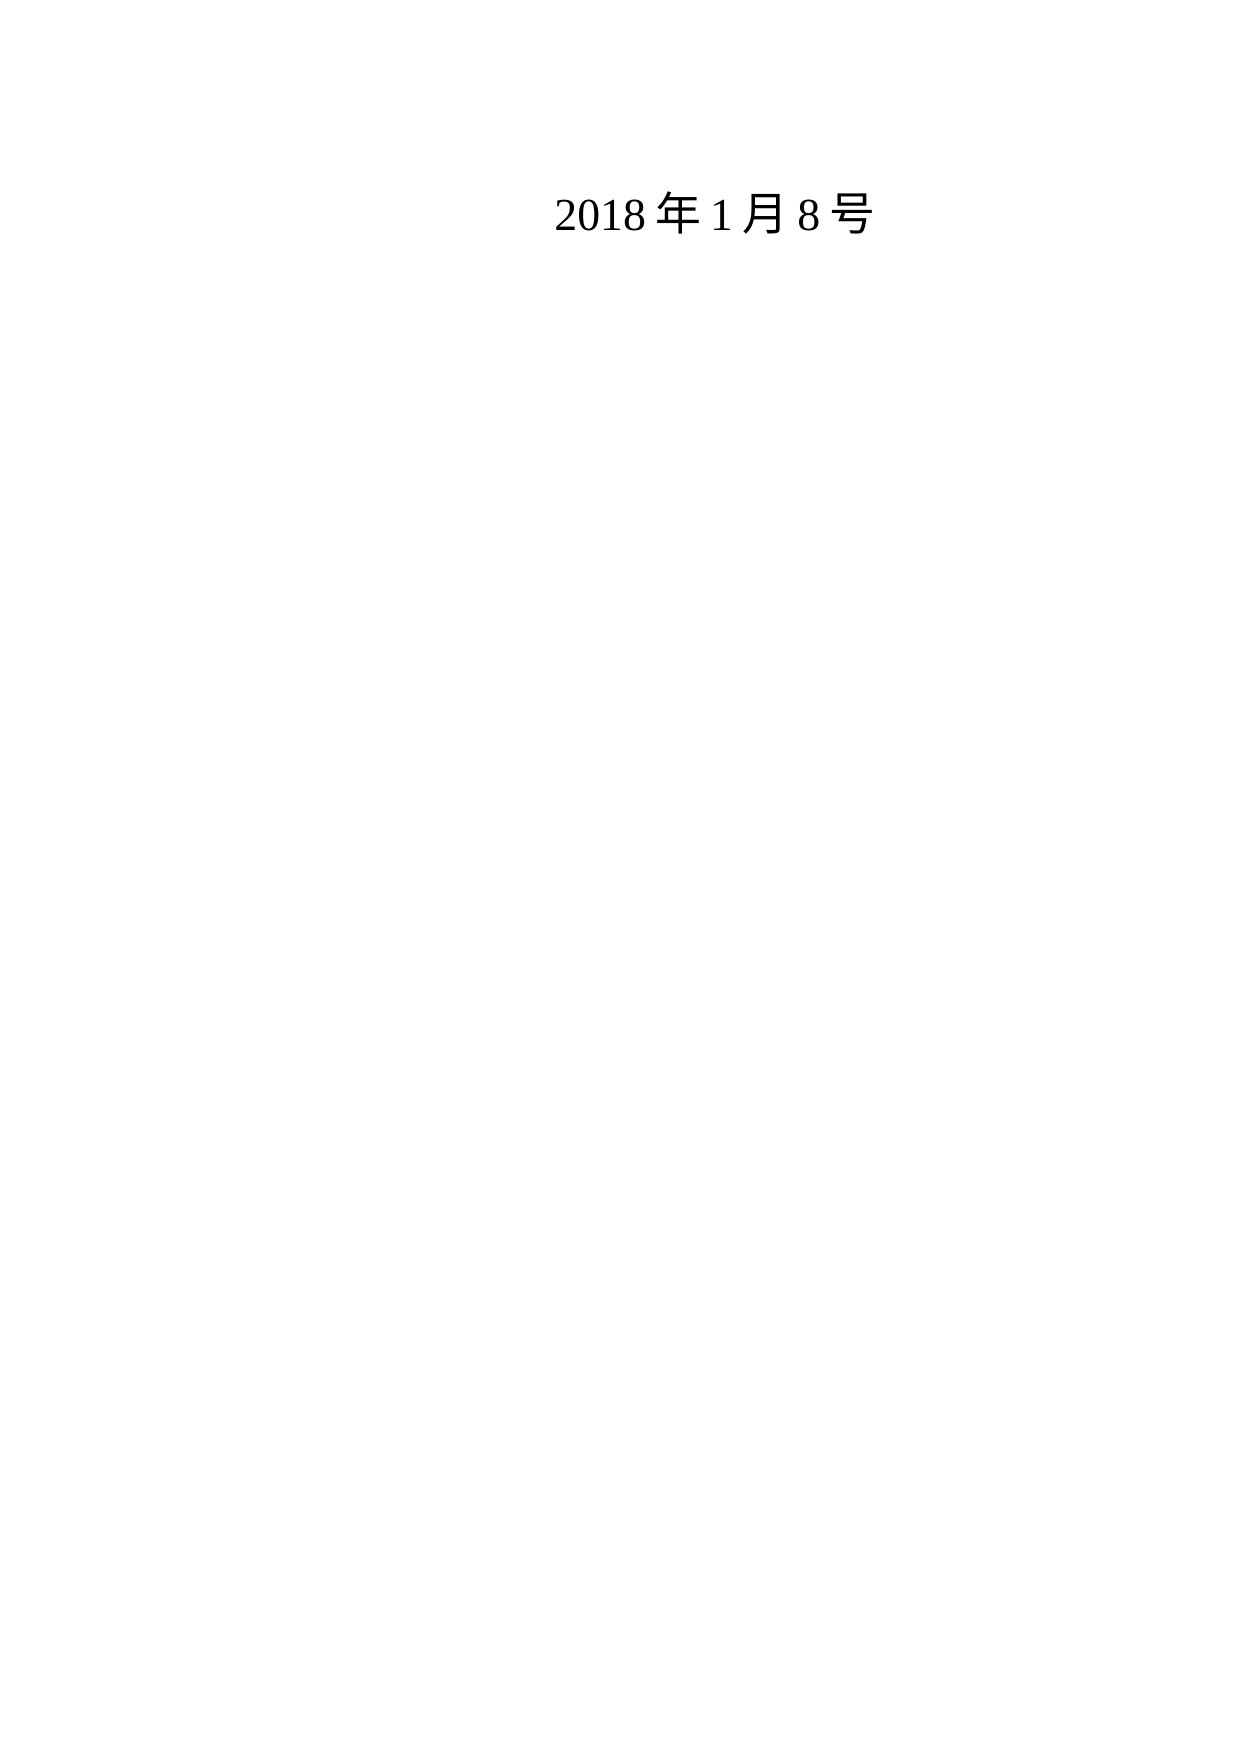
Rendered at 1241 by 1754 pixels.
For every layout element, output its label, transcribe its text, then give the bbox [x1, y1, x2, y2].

text 2018年1月8号 [187, 162, 1053, 259]
